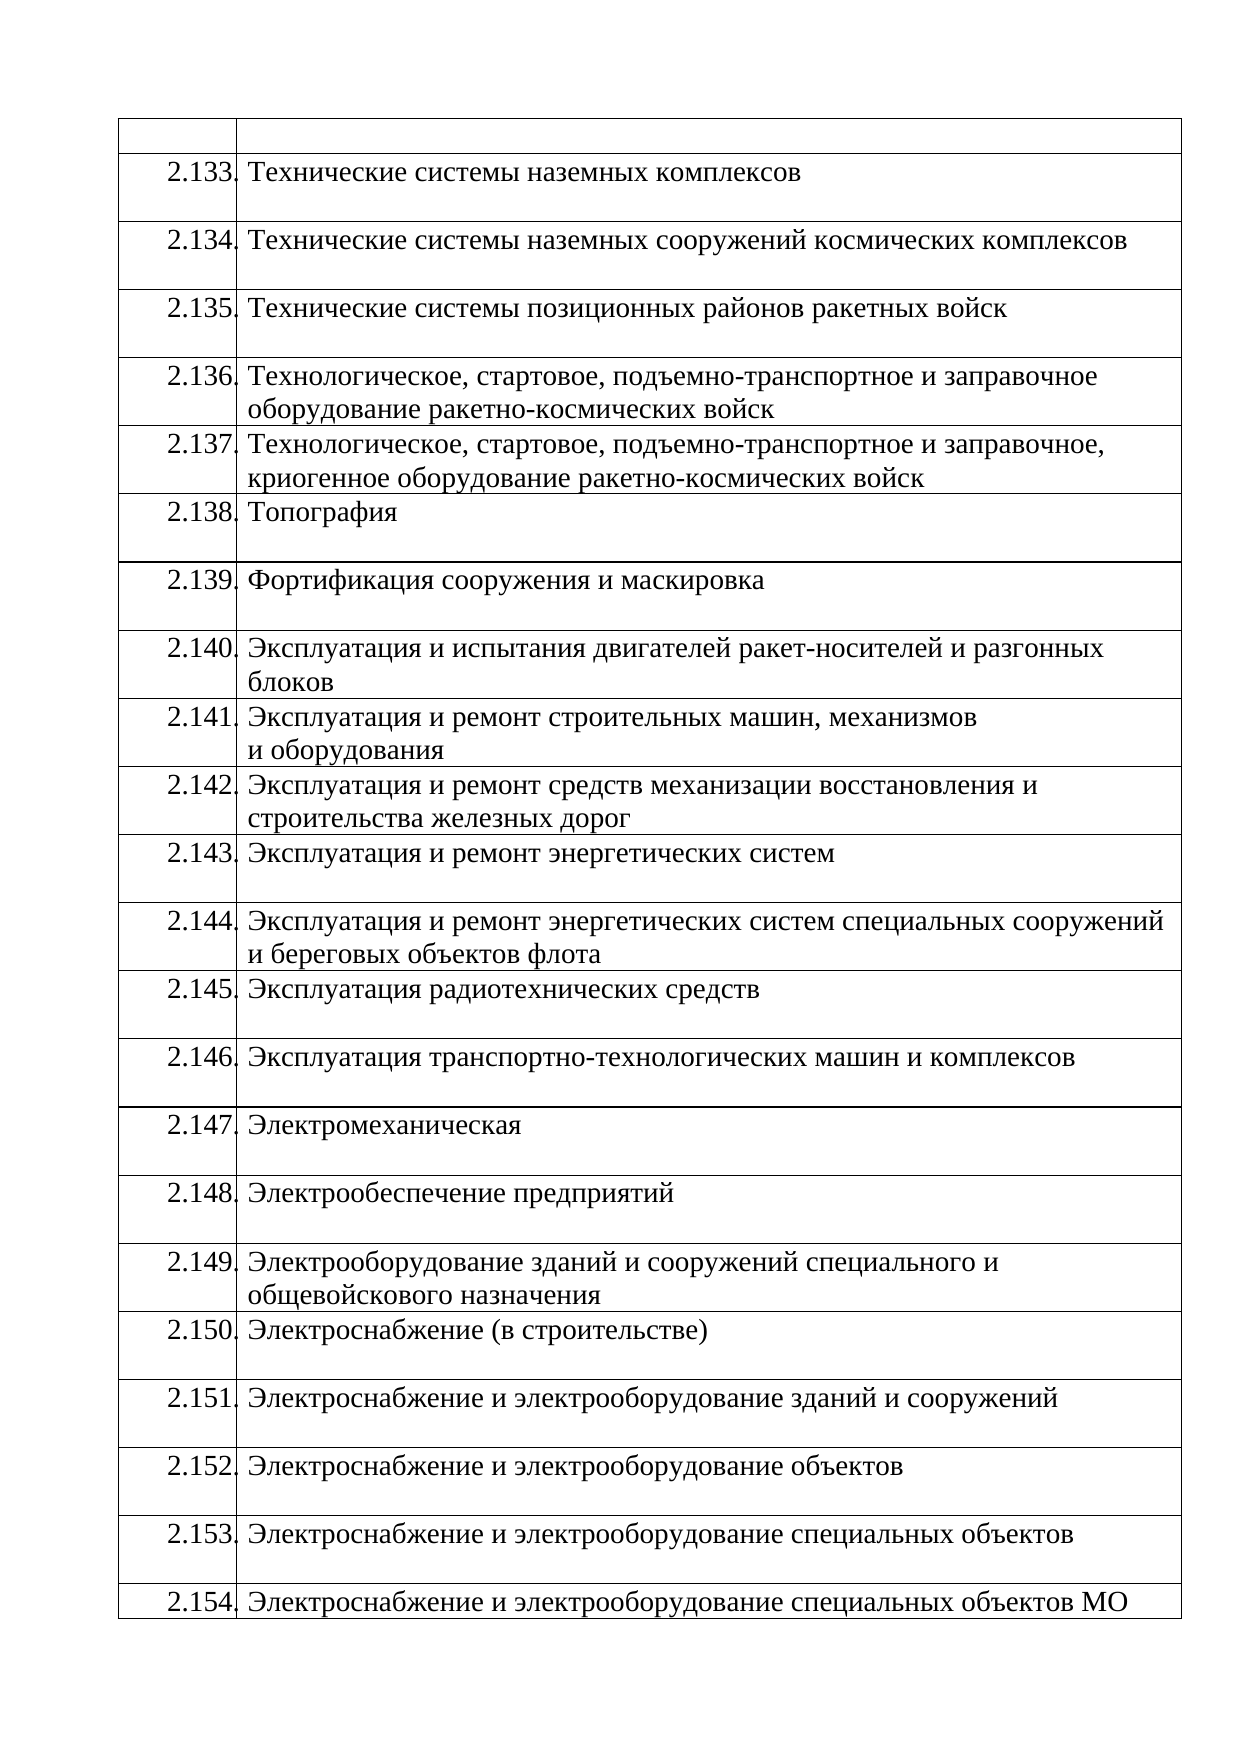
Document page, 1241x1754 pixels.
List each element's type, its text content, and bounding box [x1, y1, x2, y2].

table_cell Технические системы позиционных районов ракетных войск [237, 290, 1181, 357]
table_cell Фортификация сооружения и маскировка [237, 563, 1181, 629]
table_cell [237, 119, 1181, 153]
table_cell Электрообеспечение предприятий [237, 1176, 1181, 1243]
table_cell [119, 699, 236, 766]
table_cell Технологическое, стартовое, подъемно-транспортное и заправочное, криогенное оборудование ракетно-космических войск [237, 426, 1181, 493]
table_cell [119, 971, 236, 1038]
table_cell [119, 1448, 236, 1515]
table_cell [119, 767, 236, 834]
table_cell [119, 1312, 236, 1379]
table_cell [119, 1176, 236, 1243]
table_cell [119, 1108, 236, 1174]
table_cell [119, 903, 236, 970]
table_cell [237, 1584, 1181, 1618]
table_cell [119, 1039, 236, 1106]
table_cell Электрооборудование зданий и сооружений специального и общевойскового назначения [237, 1244, 1181, 1311]
table_cell [119, 1244, 236, 1311]
table_cell [119, 1584, 236, 1618]
table_cell [119, 426, 236, 493]
table_cell [119, 631, 236, 698]
table_cell Эксплуатация радиотехнических средств [237, 971, 1181, 1038]
table_cell [119, 290, 236, 357]
table_cell Электроснабжение и электрооборудование зданий и сооружений [237, 1380, 1181, 1447]
table_cell [119, 358, 236, 425]
table_cell Эксплуатация и ремонт средств механизации восстановления и строительства железных дорог [237, 767, 1181, 834]
table_cell Электромеханическая [237, 1108, 1181, 1174]
table_cell Электроснабжение (в строительстве) [237, 1312, 1181, 1379]
table_cell Эксплуатация транспортно-технологических машин и комплексов [237, 1039, 1181, 1106]
table_cell Технологическое, стартовое, подъемно-транспортное и заправочное оборудование ракетно-космических войск [237, 358, 1181, 425]
table_cell Электроснабжение и электрооборудование объектов [237, 1448, 1181, 1515]
table_cell [119, 119, 236, 153]
table_cell Эксплуатация и испытания двигателей ракет-носителей и разгонных блоков [237, 631, 1181, 698]
table_cell Эксплуатация и ремонт энергетических систем специальных сооружений и береговых объектов флота [237, 903, 1181, 970]
table_cell Электроснабжение и электрооборудование специальных объектов [237, 1516, 1181, 1583]
table_cell Топография [237, 494, 1181, 561]
table_cell [119, 222, 236, 289]
table_cell Эксплуатация и ремонт строительных машин, механизмов и оборудования [237, 699, 1181, 766]
table_cell Технические системы наземных комплексов [237, 154, 1181, 221]
table_cell Эксплуатация и ремонт энергетических систем [237, 835, 1181, 902]
table_cell [119, 1380, 236, 1447]
table_cell [119, 154, 236, 221]
table_cell [119, 494, 236, 561]
table_cell [119, 835, 236, 902]
table_cell [119, 563, 236, 629]
table_cell [119, 1516, 236, 1583]
table_cell Технические системы наземных сооружений космических комплексов [237, 222, 1181, 289]
